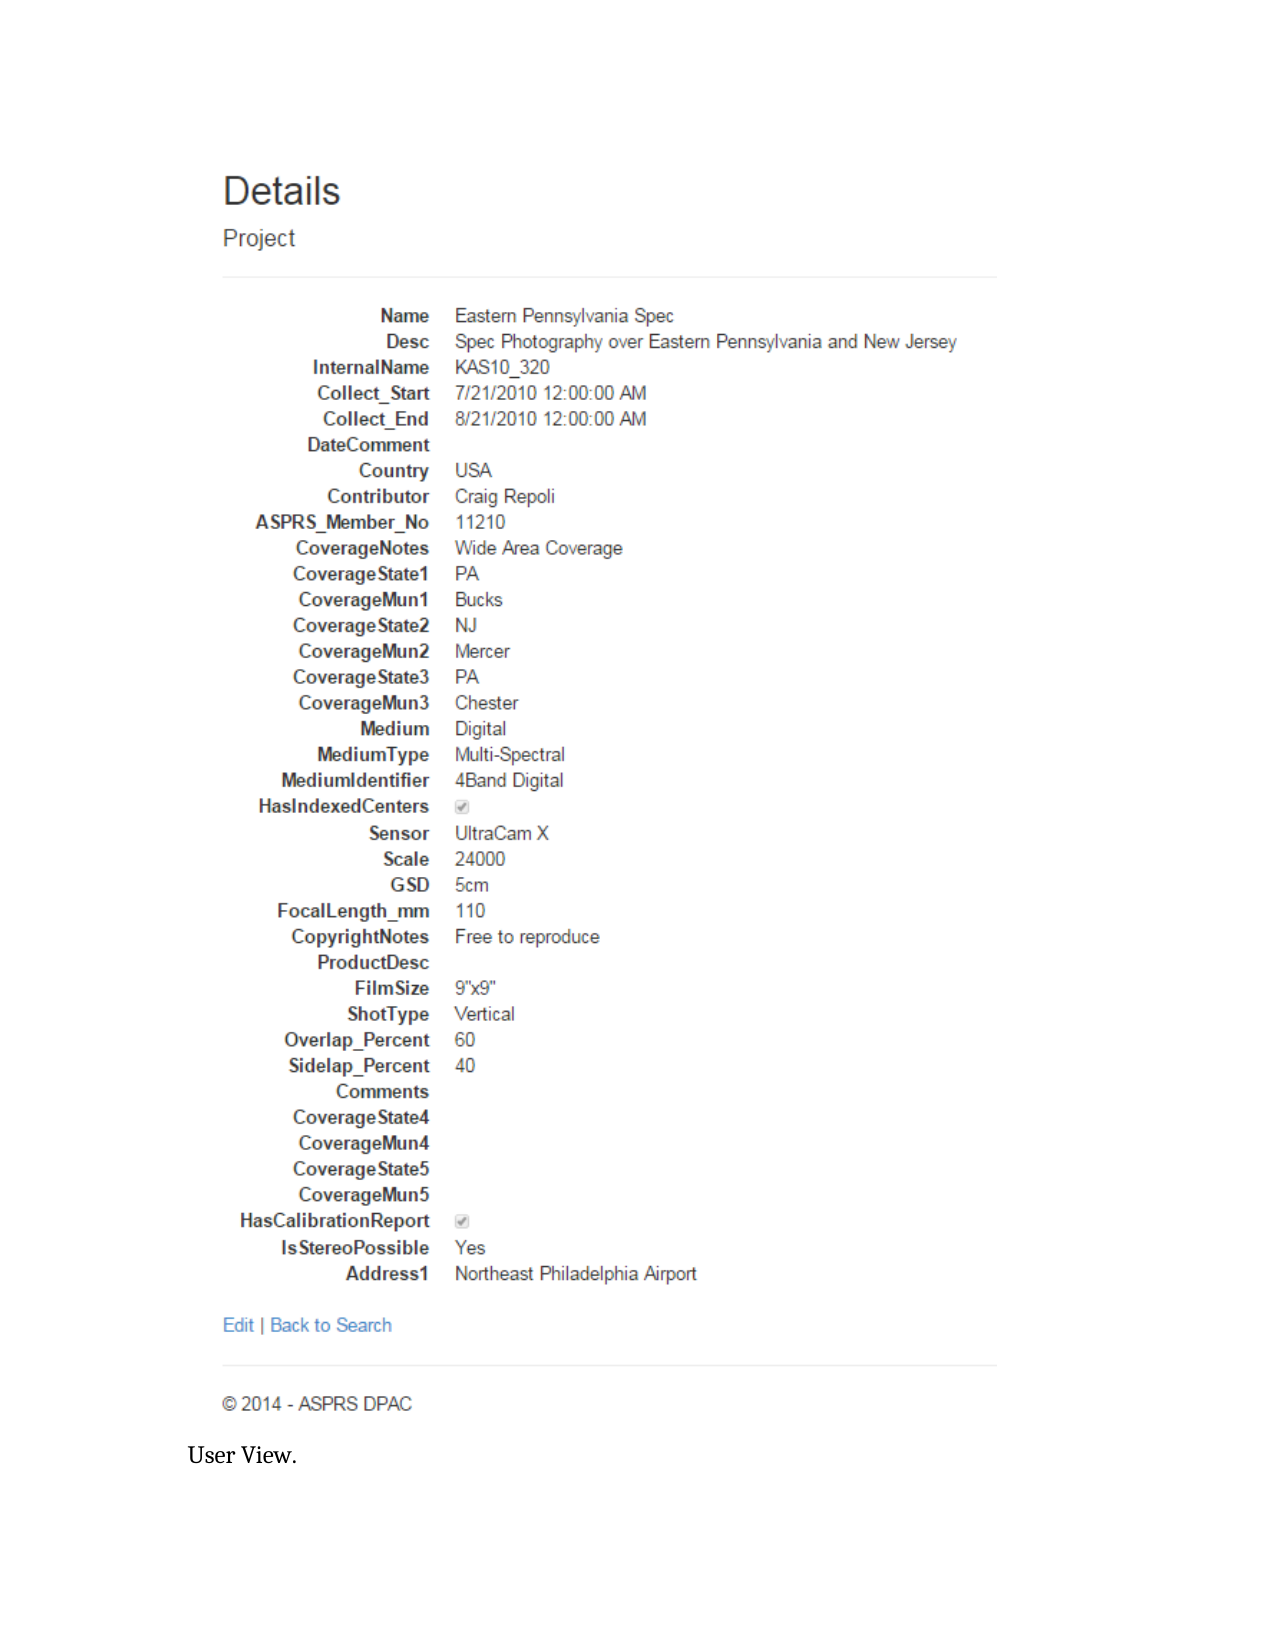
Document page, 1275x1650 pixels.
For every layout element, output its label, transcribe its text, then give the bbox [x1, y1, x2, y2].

picture [187, 150, 997, 1441]
text User View. [187, 1441, 1116, 1469]
